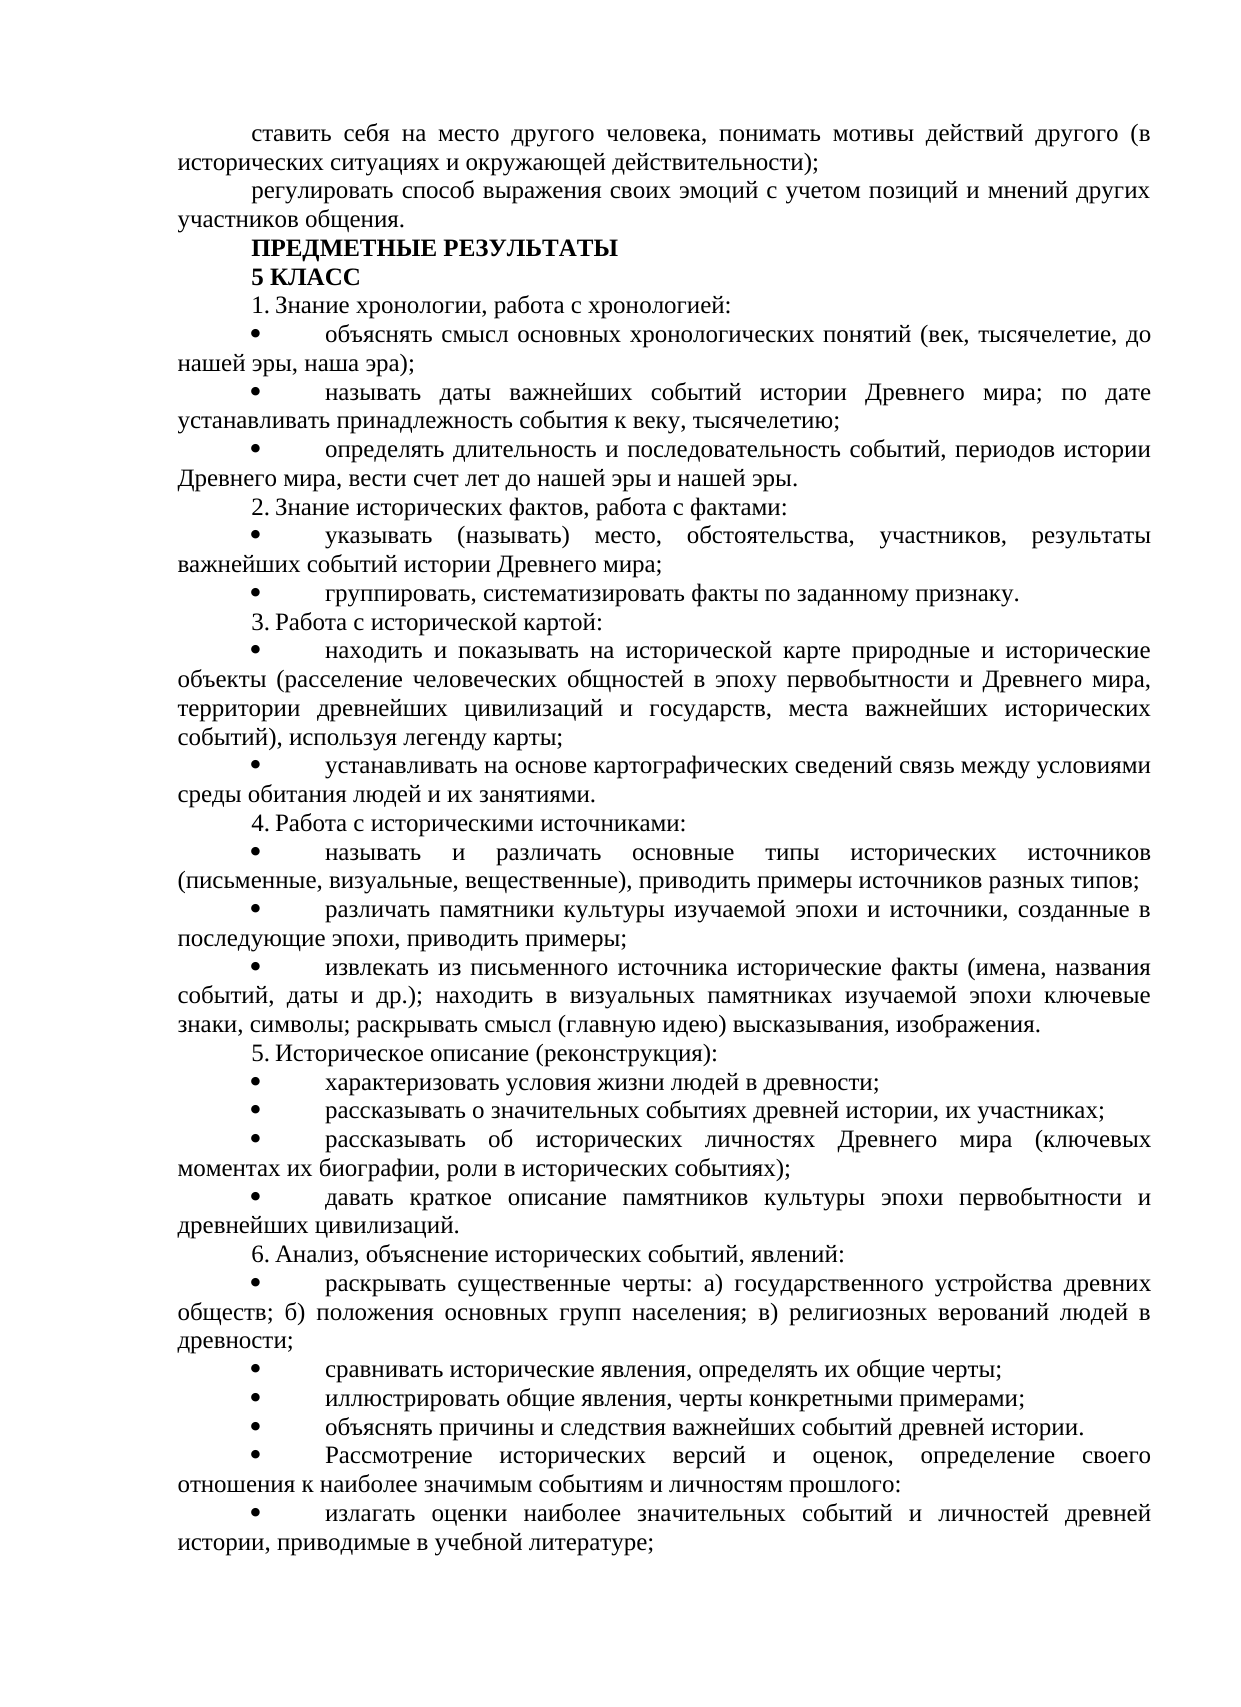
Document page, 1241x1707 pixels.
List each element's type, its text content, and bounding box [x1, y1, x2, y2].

list давать краткое описание памятников культуры эпохи первобытности и древнейших цивилизаций. [177, 1182, 1152, 1239]
text 3. Работа с исторической картой: [177, 607, 1152, 636]
list излагать оценки наиболее значительных событий и личностей древней истории, приводимые в учебной литературе; [177, 1498, 1152, 1556]
list различать памятники культуры изучаемой эпохи и источники, созданные в последующие эпохи, приводить примеры; [177, 894, 1152, 952]
list рассказывать о значительных событиях древней истории, их участниках; [177, 1096, 1152, 1124]
list группировать, систематизировать факты по заданному признаку. [177, 578, 1152, 607]
list раскрывать существенные черты: а) государственного устройства древних обществ; б) положения основных групп населения; в) религиозных верований людей в древности; [177, 1268, 1152, 1354]
list характеризовать условия жизни людей в древности; [177, 1067, 1152, 1096]
list устанавливать на основе картографических сведений связь между условиями среды обитания людей и их занятиями. [177, 751, 1152, 808]
list объяснять причины и следствия важнейших событий древней истории. [177, 1412, 1152, 1441]
text ставить себя на место другого человека, понимать мотивы действий другого (в исторических ситуациях и окружающей действительности); [177, 118, 1152, 176]
list объяснять смысл основных хронологических понятий (век, тысячелетие, до нашей эры, наша эра); [177, 319, 1152, 377]
list находить и показывать на исторической карте природные и исторические объекты (расселение человеческих общностей в эпоху первобытности и Древнего мира, территории древнейших цивилизаций и государств, места важнейших исторических событий), используя легенду карты; [177, 636, 1152, 751]
text 5 КЛАСС [177, 262, 1152, 291]
list рассказывать об исторических личностях Древнего мира (ключевых моментах их биографии, роли в исторических событиях); [177, 1124, 1152, 1182]
text 2. Знание исторических фактов, работа с фактами: [177, 492, 1152, 521]
text ПРЕДМЕТНЫЕ РЕЗУЛЬТАТЫ [177, 233, 1152, 262]
text регулировать способ выражения своих эмоций с учетом позиций и мнений других участников общения. [177, 176, 1152, 233]
list определять длительность и последовательность событий, периодов истории Древнего мира, вести счет лет до нашей эры и нашей эры. [177, 434, 1152, 492]
list извлекать из письменного источника исторические факты (имена, названия событий, даты и др.); находить в визуальных памятниках изучаемой эпохи ключевые знаки, символы; раскрывать смысл (главную идею) высказывания, изображения. [177, 952, 1152, 1038]
list называть даты важнейших событий истории Древнего мира; по дате устанавливать принадлежность события к веку, тысячелетию; [177, 377, 1152, 434]
text 4. Работа с историческими источниками: [177, 808, 1152, 837]
list иллюстрировать общие явления, черты конкретными примерами; [177, 1383, 1152, 1412]
list называть и различать основные типы исторических источников (письменные, визуальные, вещественные), приводить примеры источников разных типов; [177, 837, 1152, 894]
text 6. Анализ, объяснение исторических событий, явлений: [177, 1239, 1152, 1268]
list указывать (называть) место, обстоятельства, участников, результаты важнейших событий истории Древнего мира; [177, 521, 1152, 578]
text 5. Историческое описание (реконструкция): [177, 1038, 1152, 1067]
text 1. Знание хронологии, работа с хронологией: [177, 291, 1152, 319]
list сравнивать исторические явления, определять их общие черты; [177, 1354, 1152, 1383]
list Рассмотрение исторических версий и оценок, определение своего отношения к наиболее значимым событиям и личностям прошлого: [177, 1441, 1152, 1498]
